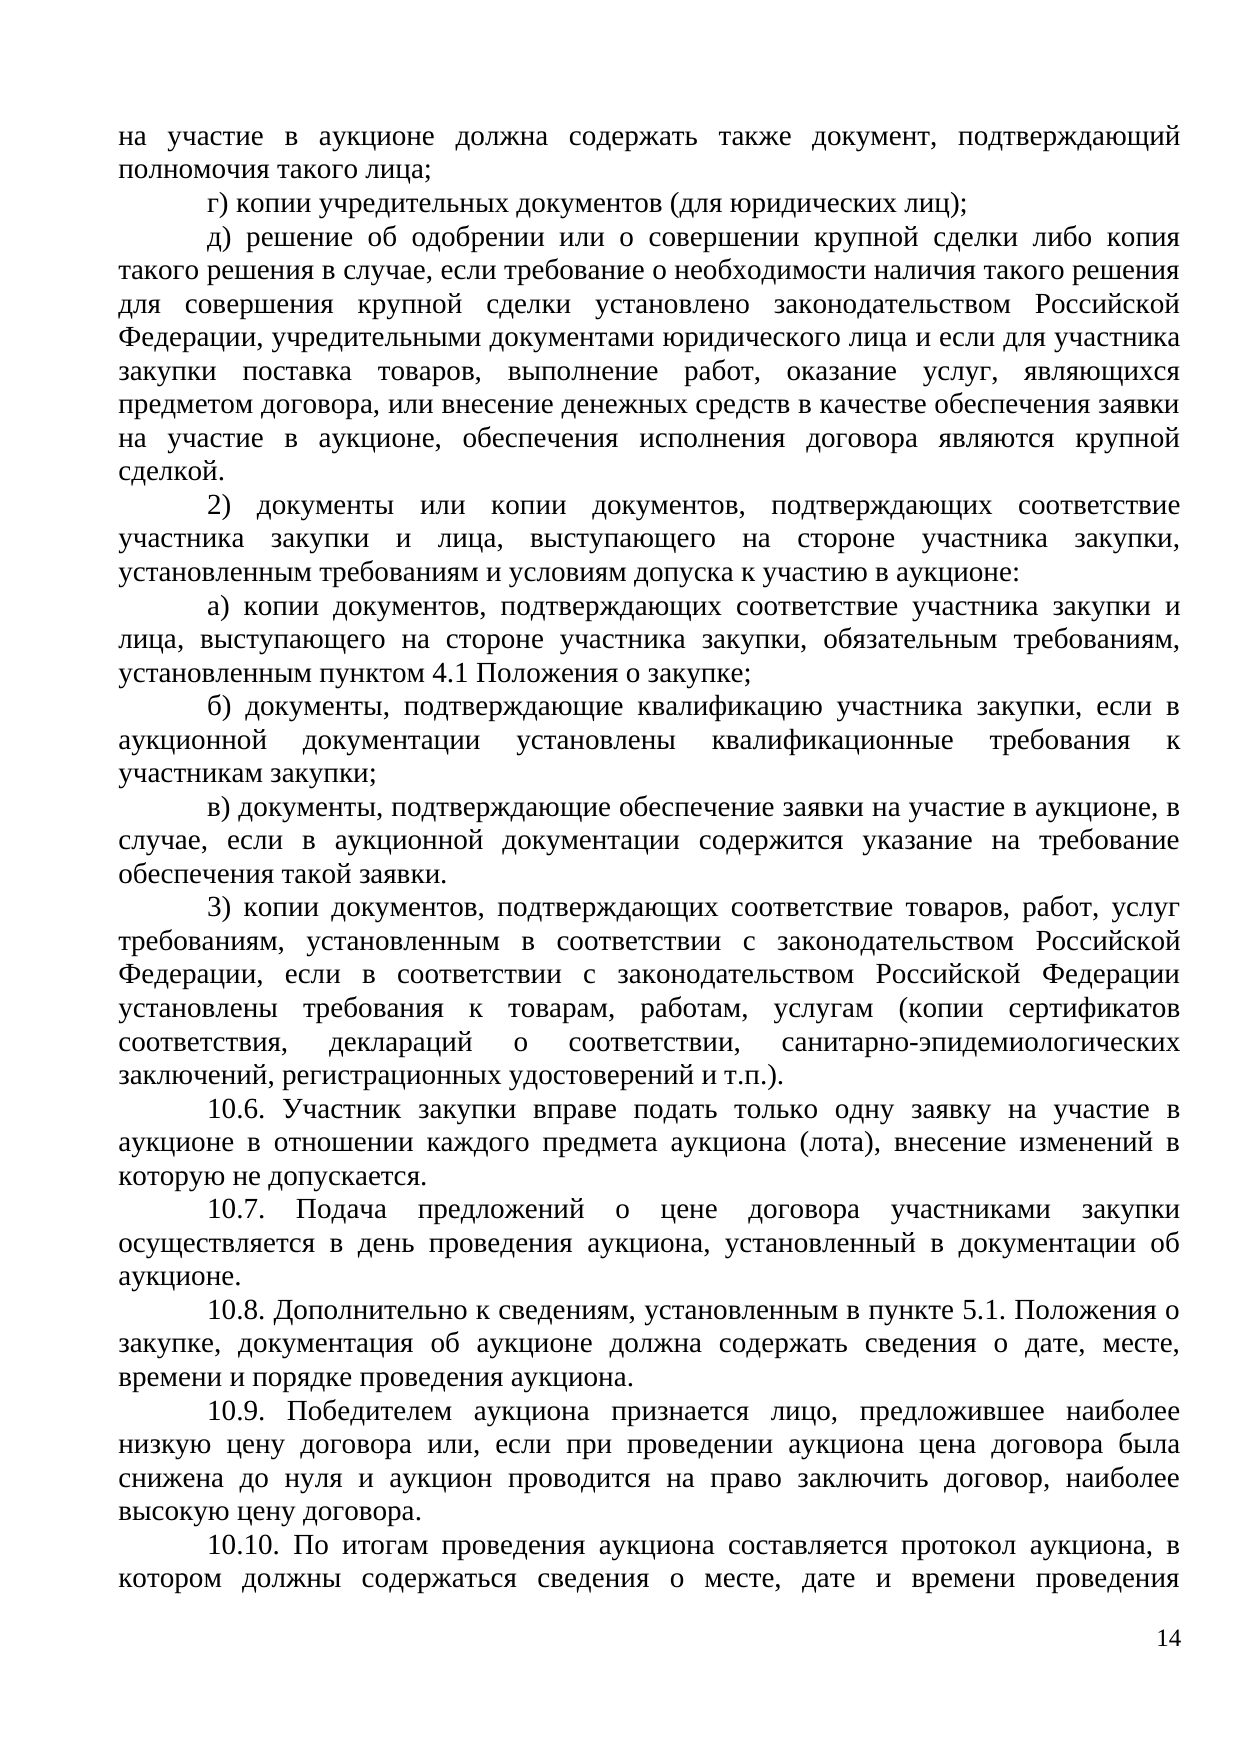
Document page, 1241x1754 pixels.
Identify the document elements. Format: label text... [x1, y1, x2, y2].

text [118, 1527, 1181, 1594]
text а) копии документов, подтверждающих соответствие участника закупки и лица, выступающего на стороне участника закупки, обязательным требованиям, установленным пунктом 4.1 Положения о закупке; [118, 588, 1181, 688]
text 10.7. Подача предложений о цене договора участниками закупки осуществляется в день проведения аукциона, установленный в документации об аукционе. [118, 1191, 1181, 1292]
text д) решение об одобрении или о совершении крупной сделки либо копия такого решения в случае, если требование о необходимости наличия такого решения для совершения крупной сделки установлено законодательством Российской Федерации, учредительными документами юридического лица и если для участника закупки поставка товаров, выполнение работ, оказание услуг, являющихся предметом договора, или внесение денежных средств в качестве обеспечения заявки на участие в аукционе, обеспечения исполнения договора являются крупной сделкой. [118, 219, 1181, 487]
text 10.9. Победителем аукциона признается лицо, предложившее наиболее низкую цену договора или, если при проведении аукциона цена договора была снижена до нуля и аукцион проводится на право заключить договор, наиболее высокую цену договора. [118, 1393, 1181, 1527]
text 3) копии документов, подтверждающих соответствие товаров, работ, услуг требованиям, установленным в соответствии с законодательством Российской Федерации, если в соответствии с законодательством Российской Федерации установлены требования к товарам, работам, услугам (копии сертификатов соответствия, деклараций о соответствии, санитарно-эпидемиологических заключений, регистрационных удостоверений и т.п.). [118, 889, 1181, 1091]
text в) документы, подтверждающие обеспечение заявки на участие в аукционе, в случае, если в аукционной документации содержится указание на требование обеспечения такой заявки. [118, 789, 1181, 889]
text б) документы, подтверждающие квалификацию участника закупки, если в аукционной документации установлены квалификационные требования к участникам закупки; [118, 688, 1181, 789]
text 10.8. Дополнительно к сведениям, установленным в пункте 5.1. Положения о закупке, документация об аукционе должна содержать сведения о дате, месте, времени и порядке проведения аукциона. [118, 1292, 1181, 1393]
text г) копии учредительных документов (для юридических лиц); [118, 185, 1181, 219]
text 10.6. Участник закупки вправе подать только одну заявку на участие в аукционе в отношении каждого предмета аукциона (лота), внесение изменений в которую не допускается. [118, 1091, 1181, 1191]
text 2) документы или копии документов, подтверждающих соответствие участника закупки и лица, выступающего на стороне участника закупки, установленным требованиям и условиям допуска к участию в аукционе: [118, 487, 1181, 588]
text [118, 118, 1181, 185]
